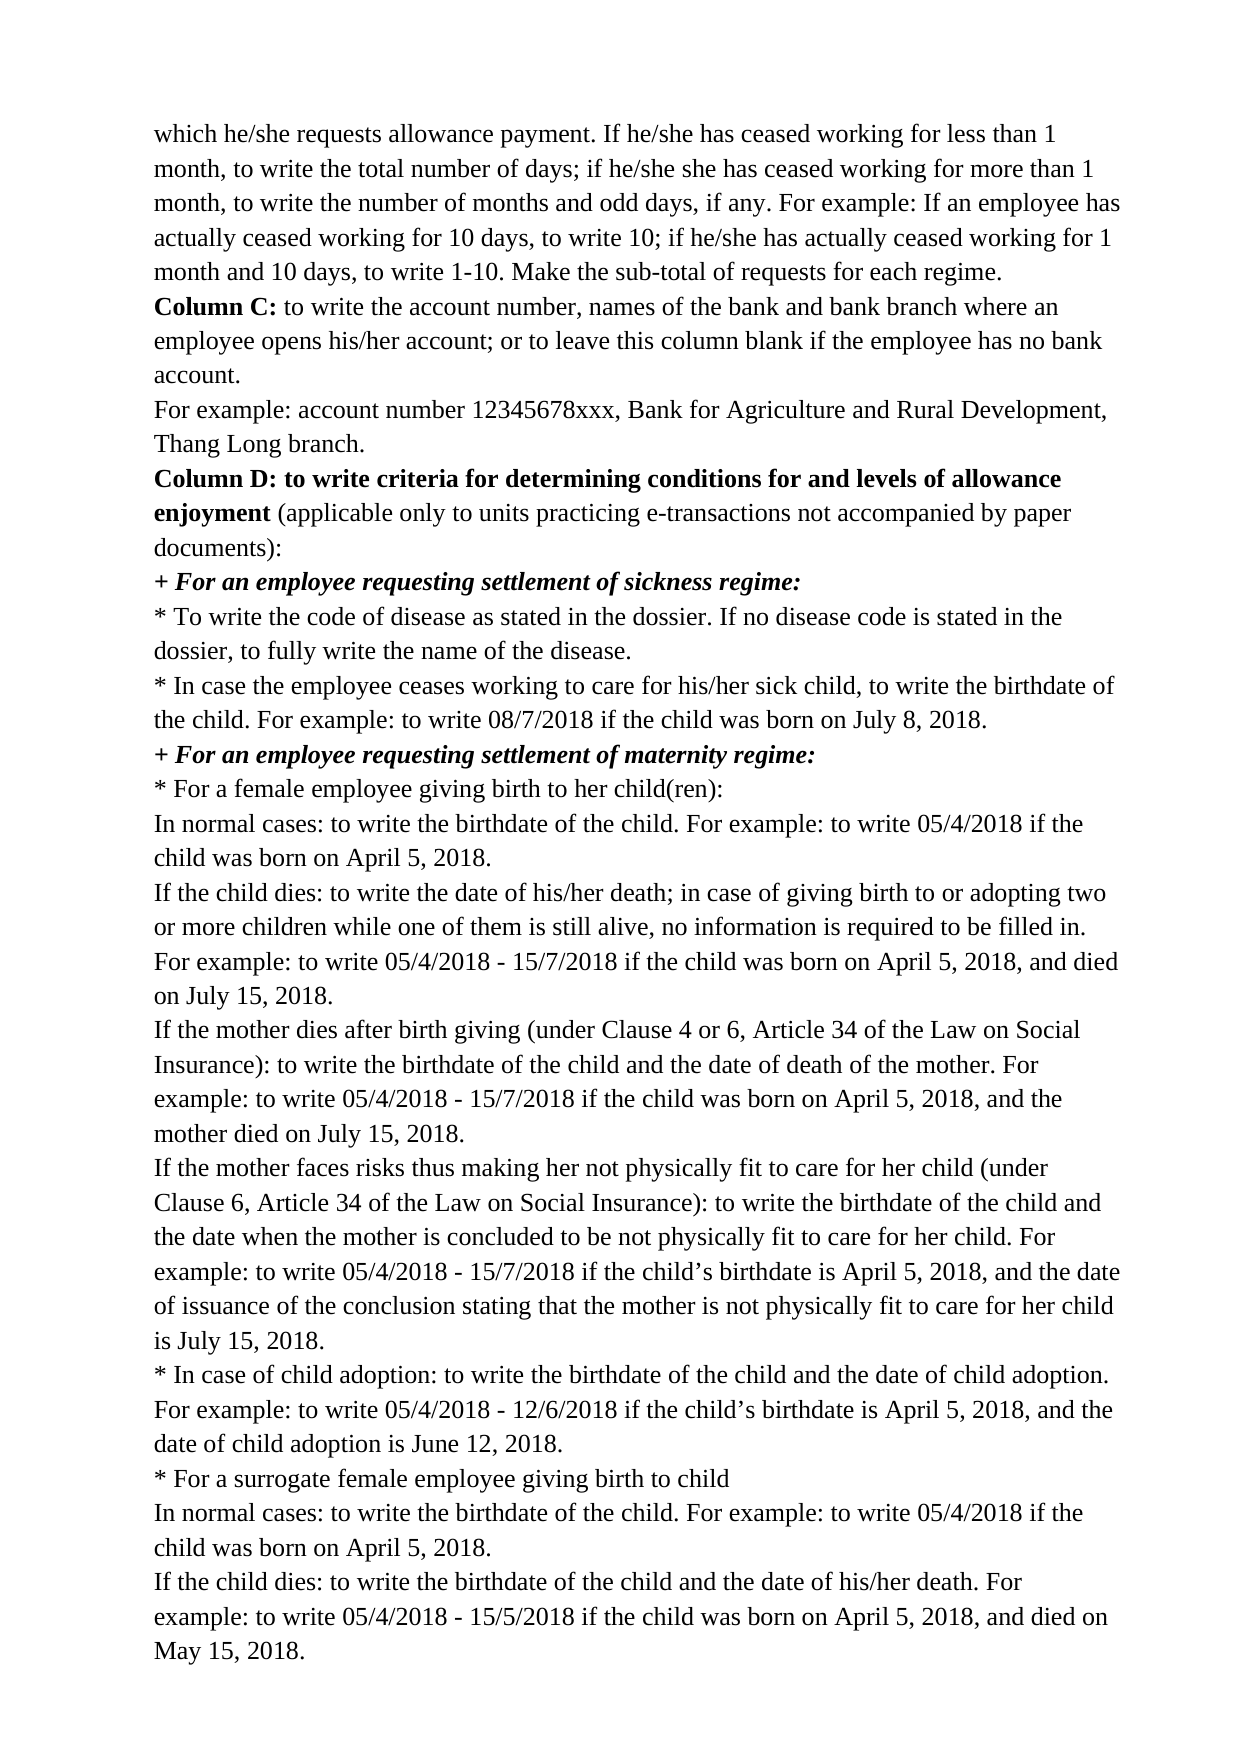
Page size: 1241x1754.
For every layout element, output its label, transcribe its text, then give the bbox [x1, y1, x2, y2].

text If the mother dies after birth giving (under Clause 4 or 6, Article 34 of the Law on Social Insurance): to write the birthdate of the child and the date of death of the mother. For example: to write 05/4/2018 - 15/7/2018 if the child was born on April 5, 2018, and the mother died on July 15, 2018. [153, 1014, 1122, 1148]
text In normal cases: to write the birthdate of the child. For example: to write 05/4/2018 if the child was born on April 5, 2018. [153, 1497, 1122, 1562]
text Column D: to write criteria for determining conditions for and levels of allowance enjoyment (applicable only to units practicing e-transactions not accompanied by paper documents): [153, 463, 1122, 562]
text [153, 118, 1122, 286]
text If the child dies: to write the date of his/her death; in case of giving birth to or adopting two or more children while one of them is still alive, no information is required to be filled in. For example: to write 05/4/2018 - 15/7/2018 if the child was born on April 5, 2018, and died on July 15, 2018. [153, 877, 1122, 1010]
text For example: account number 12345678xxx, Bank for Agriculture and Rural Development, Thang Long branch. [153, 394, 1122, 458]
text * In case of child adoption: to write the birthdate of the child and the date of child adoption. For example: to write 05/4/2018 - 12/6/2018 if the child’s birthdate is April 5, 2018, and the date of child adoption is June 12, 2018. [153, 1359, 1122, 1458]
text * To write the code of disease as stated in the dossier. If no disease code is stated in the dossier, to fully write the name of the disease. [153, 601, 1122, 665]
text * For a surrogate female employee giving birth to child [153, 1463, 1122, 1493]
text If the mother faces risks thus making her not physically fit to care for her child (under Clause 6, Article 34 of the Law on Social Insurance): to write the birthdate of the child and the date when the mother is concluded to be not physically fit to care for her child. For example: to write 05/4/2018 - 15/7/2018 if the child’s birthdate is April 5, 2018, and the date of issuance of the conclusion stating that the mother is not physically fit to care for her child is July 15, 2018. [153, 1152, 1122, 1355]
text In normal cases: to write the birthdate of the child. For example: to write 05/4/2018 if the child was born on April 5, 2018. [153, 808, 1122, 872]
text If the child dies: to write the birthdate of the child and the date of his/her death. For example: to write 05/4/2018 - 15/5/2018 if the child was born on April 5, 2018, and died on May 15, 2018. [153, 1566, 1122, 1665]
text + For an employee requesting settlement of sickness regime: [153, 566, 1122, 596]
text * For a female employee giving birth to her child(ren): [153, 773, 1122, 803]
text Column C: to write the account number, names of the bank and bank branch where an employee opens his/her account; or to leave this column blank if the employee has no bank account. [153, 291, 1122, 389]
text + For an employee requesting settlement of maternity regime: [153, 739, 1122, 769]
text * In case the employee ceases working to care for his/her sick child, to write the birthdate of the child. For example: to write 08/7/2018 if the child was born on July 8, 2018. [153, 670, 1122, 734]
